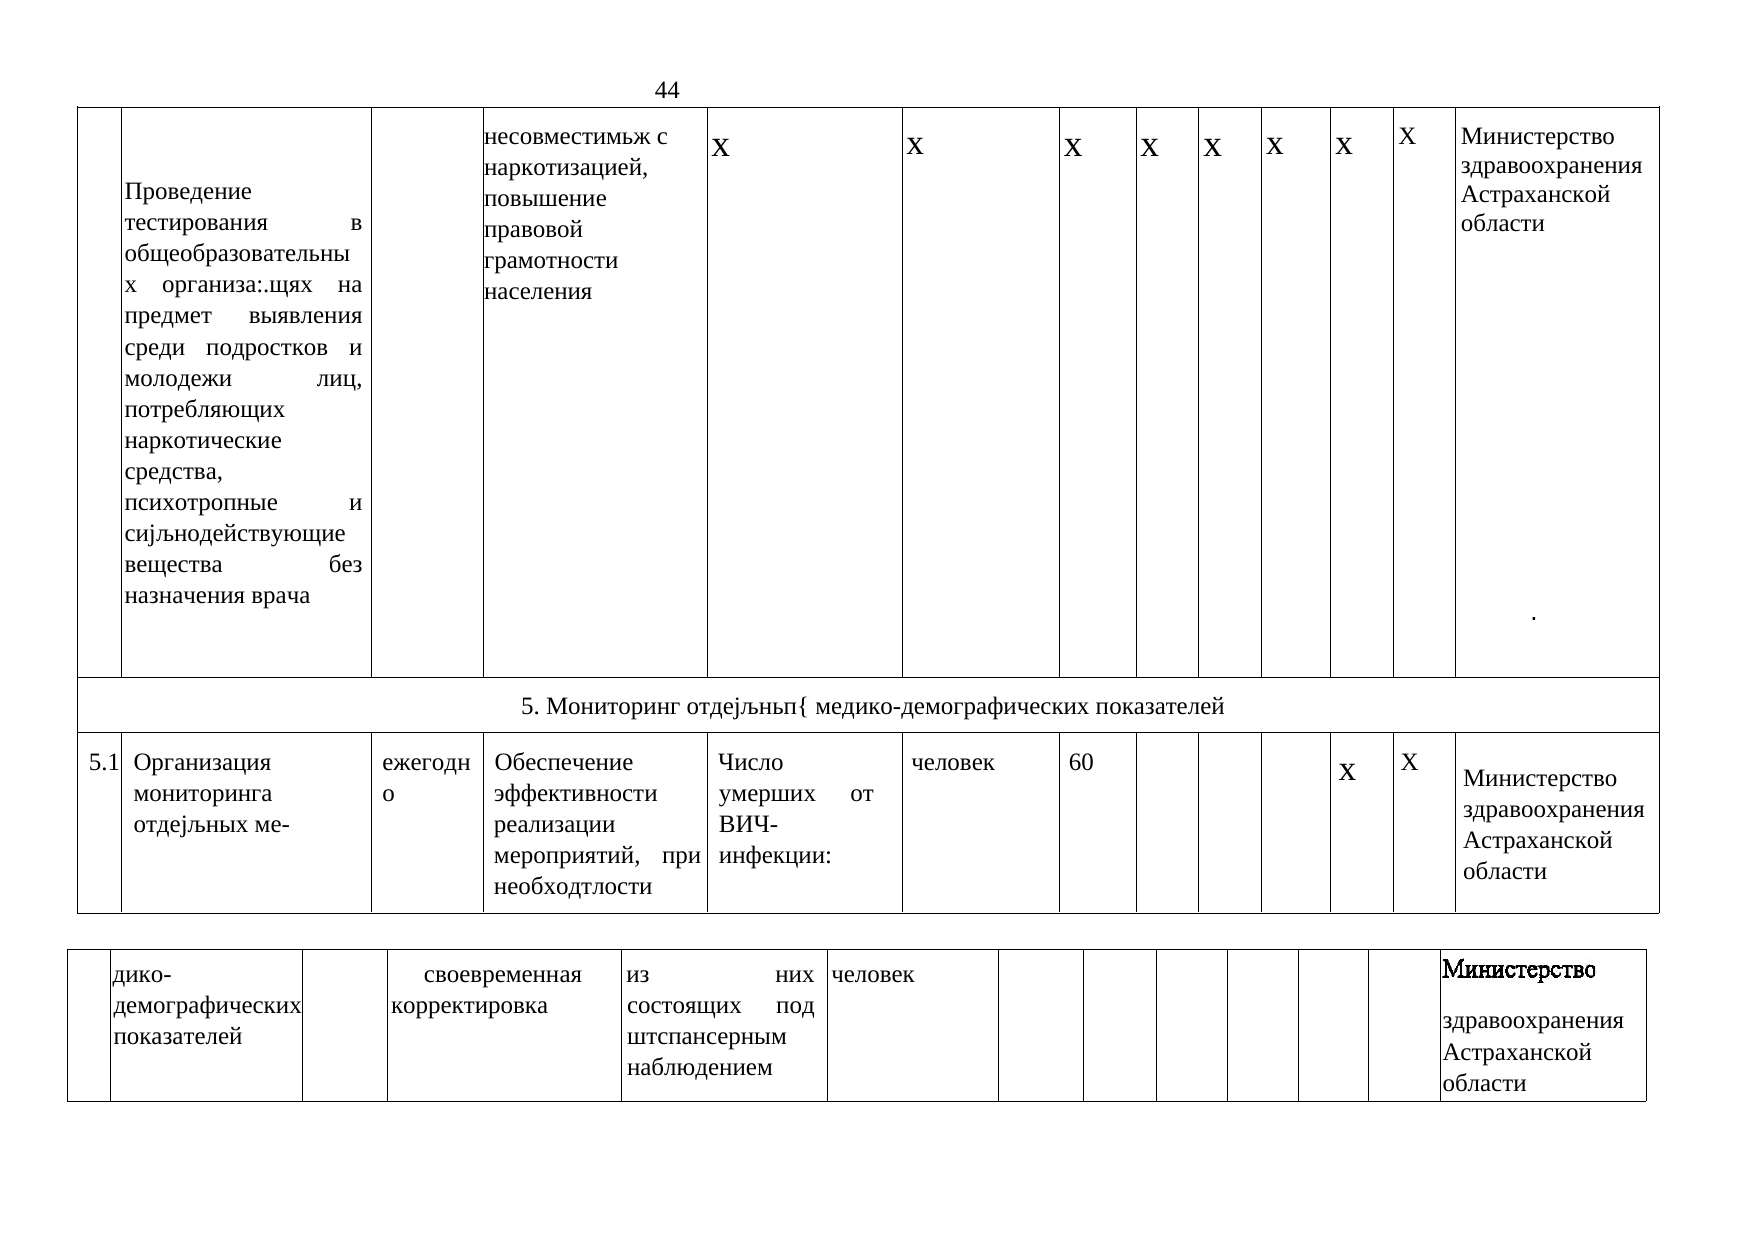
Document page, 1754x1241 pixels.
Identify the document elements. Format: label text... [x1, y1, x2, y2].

table_header человек [828, 950, 998, 1101]
table_cell [1137, 733, 1198, 912]
table_cell х [1060, 108, 1136, 676]
table_cell [1262, 733, 1330, 912]
table_cell х [1199, 108, 1261, 676]
table_cell Обеспечение эффективности реализации мероприятий, при необходтлости [484, 733, 707, 912]
table_header [1228, 950, 1298, 1101]
table_header из них состоящих под штспансерным наблюдением [622, 950, 827, 1101]
table_cell х [903, 108, 1059, 676]
table_cell Х [1394, 733, 1455, 912]
table_cell Организация мониторинга отдејљных ме- [122, 733, 371, 912]
table_cell ежегодно [372, 733, 483, 912]
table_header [484, 108, 707, 676]
table_cell х [1331, 733, 1393, 912]
table_header здравоохранения Астраханской области [1441, 950, 1646, 1101]
table_header [1157, 950, 1227, 1101]
table_header [303, 950, 387, 1101]
table_header дико-демографических показателей [111, 950, 302, 1101]
table_cell человек [903, 733, 1059, 912]
table_cell 5. Мониторинг отдејљньп{ медико-демографических показателей [78, 678, 1659, 732]
table_cell Х [1394, 108, 1455, 676]
table_cell х [1137, 108, 1198, 676]
table_cell Министерство здравоохранения Астраханской области [1456, 108, 1659, 676]
table_cell Число умерших от ВИЧ-инфекции: [708, 733, 902, 912]
table_cell х [1331, 108, 1393, 676]
table_cell 5.1 [78, 733, 121, 912]
table_cell х [1262, 108, 1330, 676]
table_cell 60 [1060, 733, 1136, 912]
table_header [1299, 950, 1368, 1101]
table_header [78, 108, 121, 676]
table_cell Проведение тестирования в общеобразовательных организа:.щях на предмет выявления среди подростков и молодежи лиц, потребляющих наркотические средства, психотропные и сијљнодействующие вещества без назначения врача [122, 108, 371, 676]
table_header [388, 950, 621, 1101]
table_header [1084, 950, 1156, 1101]
table_header [372, 108, 483, 676]
table_header [999, 950, 1083, 1101]
table_header [1369, 950, 1440, 1101]
table_cell [1199, 733, 1261, 912]
picture [1442, 958, 1596, 983]
table_cell х [708, 108, 902, 676]
table_cell Министерство здравоохранения Астраханской области [1456, 733, 1659, 912]
table_header [68, 950, 110, 1101]
